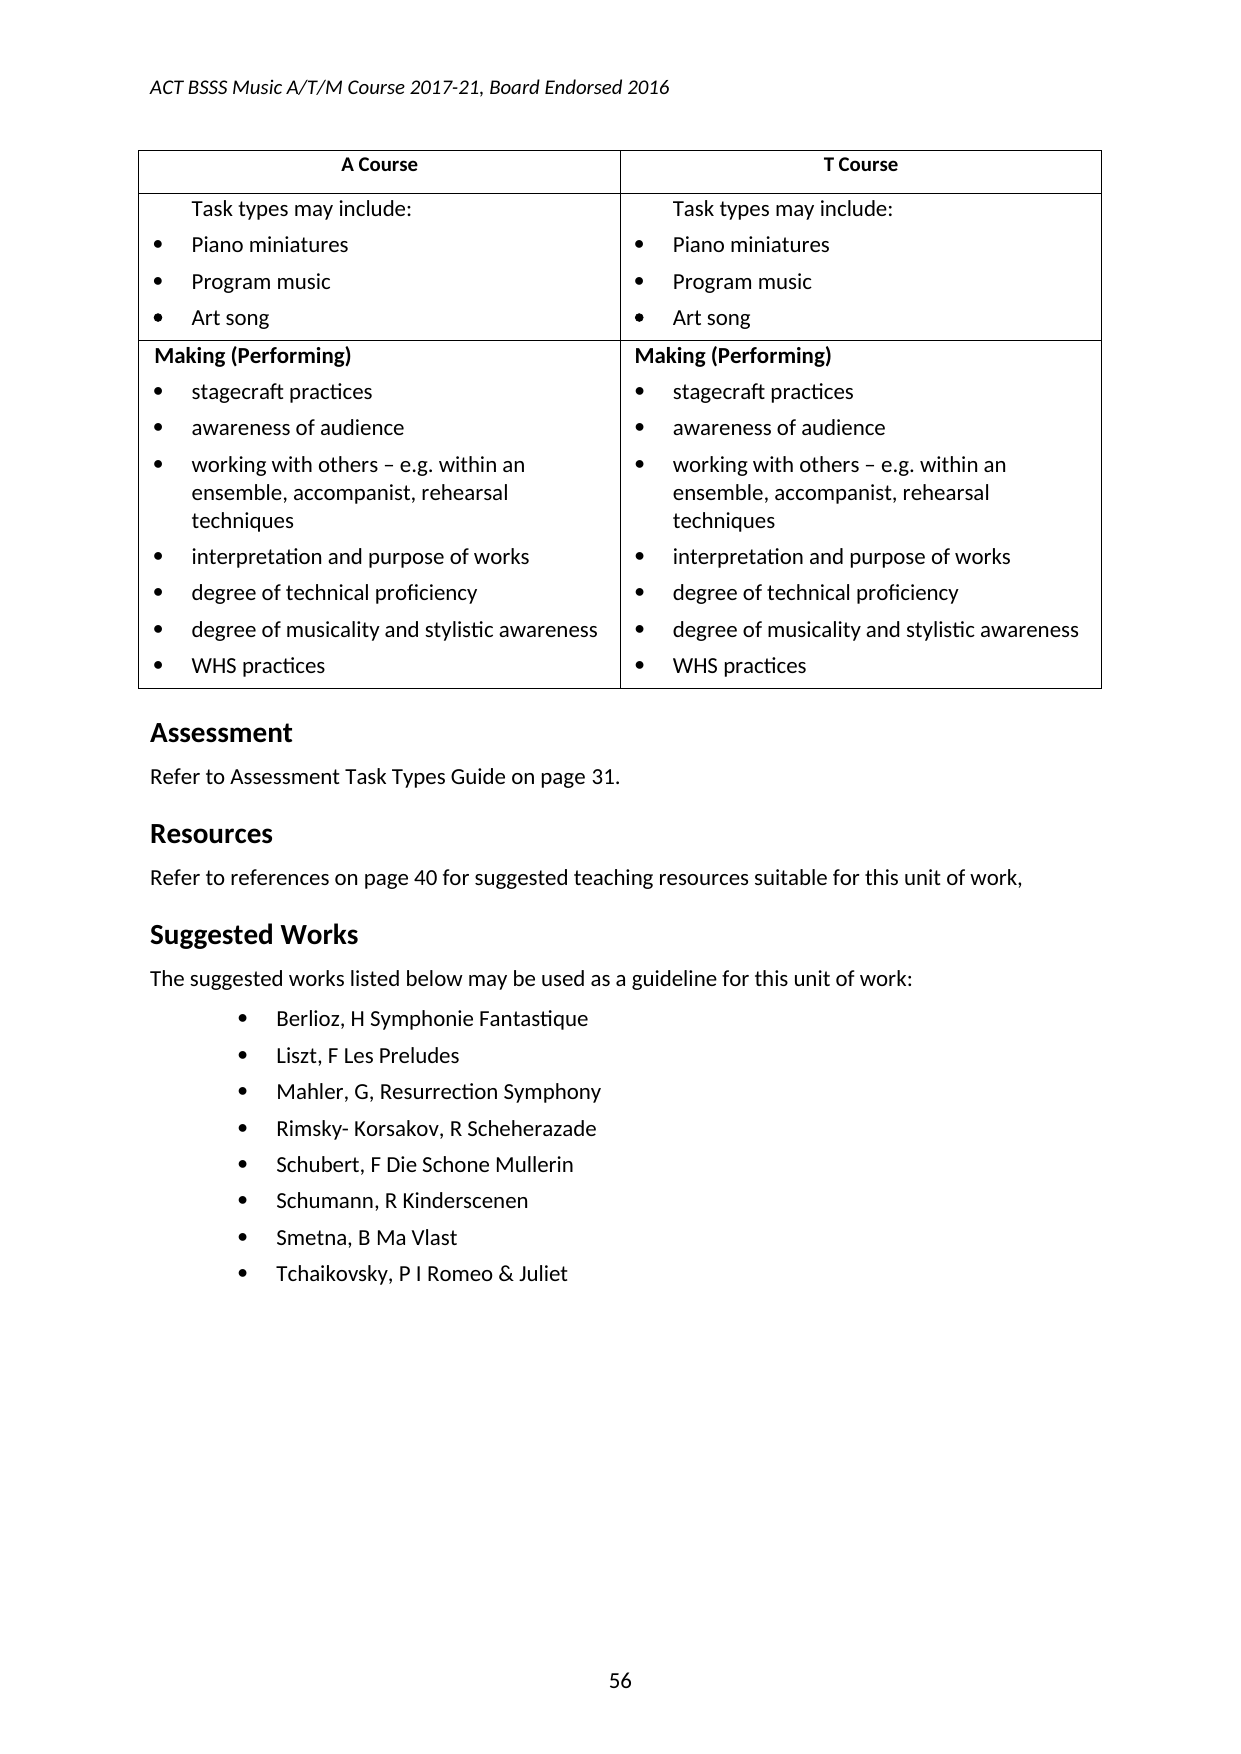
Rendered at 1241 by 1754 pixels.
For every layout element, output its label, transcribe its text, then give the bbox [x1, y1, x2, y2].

subtitle Suggested Works [150, 916, 1090, 952]
list Berlioz, H Symphonie Fantastique [239, 1004, 1090, 1033]
list Schubert, F Die Schone Mullerin [239, 1150, 1090, 1178]
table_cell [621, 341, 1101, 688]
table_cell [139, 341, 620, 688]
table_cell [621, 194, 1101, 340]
subtitle Assessment [150, 714, 1090, 749]
text Refer to references on page 40 for suggested teaching resources suitable for this unit of work, [150, 863, 1090, 891]
list Tchaikovsky, P I Romeo & Juliet [239, 1259, 1090, 1287]
list Rimsky- Korsakov, R Scheherazade [239, 1114, 1090, 1142]
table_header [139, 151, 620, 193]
subtitle Resources [150, 815, 1090, 850]
text The suggested works listed below may be used as a guideline for this unit of work: [150, 964, 1090, 992]
text Refer to Assessment Task Types Guide on page 31. [150, 762, 1090, 790]
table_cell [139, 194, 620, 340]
list Smetna, B Ma Vlast [239, 1223, 1090, 1251]
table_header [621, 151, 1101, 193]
list Liszt, F Les Preludes [239, 1041, 1090, 1069]
list Schumann, R Kinderscenen [239, 1186, 1090, 1214]
list Mahler, G, Resurrection Symphony [239, 1077, 1090, 1105]
